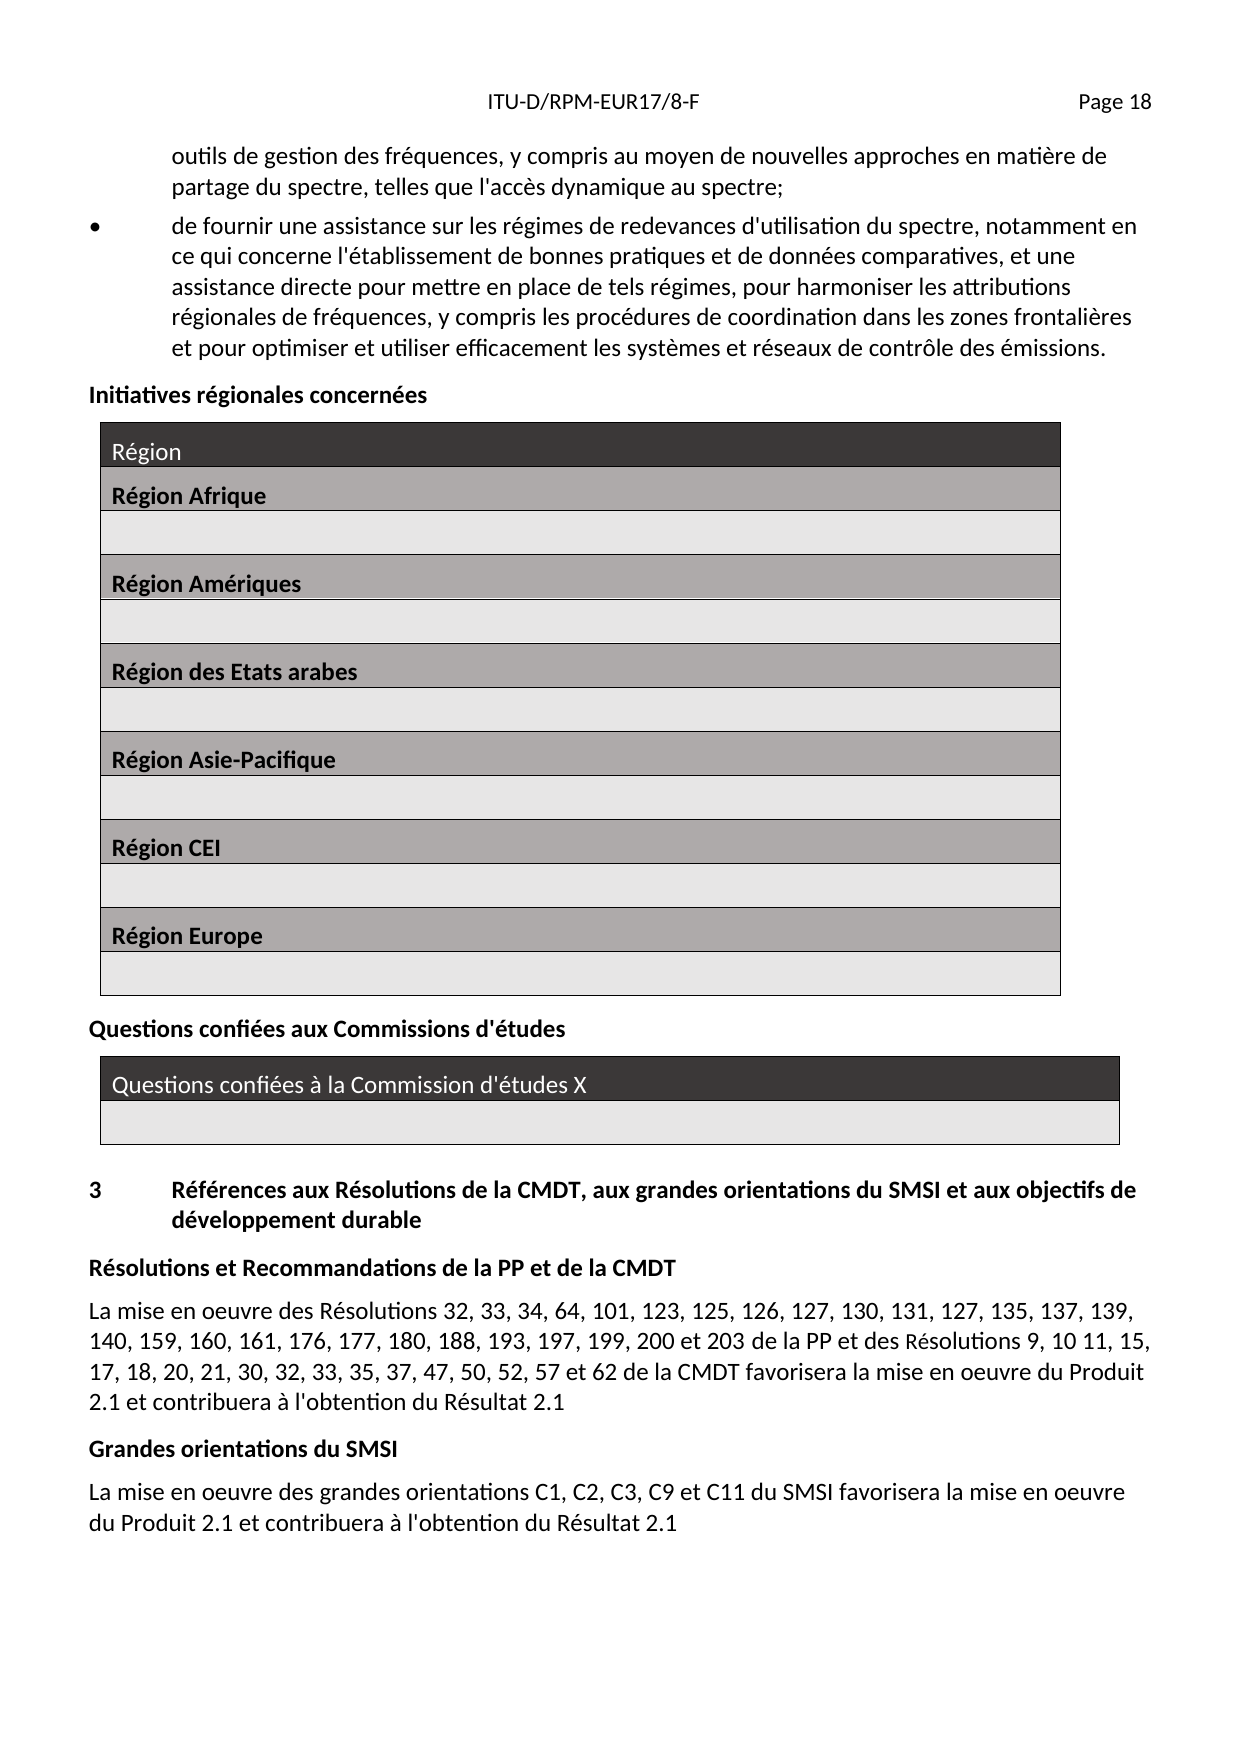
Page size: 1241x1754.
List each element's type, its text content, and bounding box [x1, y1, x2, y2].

table_cell [101, 1101, 1119, 1144]
table_cell [101, 600, 1060, 642]
subtitle Résolutions et Recommandations de la PP et de la CMDT [89, 1252, 1152, 1282]
table_cell [101, 511, 1060, 554]
table_cell Région des Etats arabes [101, 644, 1060, 687]
table_cell [101, 952, 1060, 995]
table_header Région [101, 423, 1060, 466]
table_cell Région Amériques [101, 555, 1060, 598]
table_cell Région Afrique [101, 467, 1060, 510]
subtitle Questions confiées aux Commissions d'études [89, 1013, 1152, 1043]
table_cell [101, 776, 1060, 819]
table_cell Région Europe [101, 908, 1060, 951]
text La mise en oeuvre des grandes orientations C1, C2, C3, C9 et C11 du SMSI favorisera la mise en oeuvre du Produit 2.1 et contribuera à l'obtention du Résultat 2.1 [89, 1477, 1152, 1538]
table_cell [101, 688, 1060, 731]
table_cell Région CEI [101, 820, 1060, 863]
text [89, 141, 1152, 202]
subtitle Grandes orientations du SMSI [89, 1433, 1152, 1464]
subtitle 3 Références aux Résolutions de la CMDT, aux grandes orientations du SMSI et aux objectifs de développement durable [89, 1174, 1152, 1235]
table_cell [101, 864, 1060, 907]
table_cell Région Asie-Pacifique [101, 732, 1060, 775]
text La mise en oeuvre des Résolutions 32, 33, 34, 64, 101, 123, 125, 126, 127, 130, 131, 127, 135, 137, 139, 140, 159, 160, 161, 176, 177, 180, 188, 193, 197, 199, 200 et 203 de la PP et des Résolutions 9, 10 11, 15, 17, 18, 20, 21, 30, 32, 33, 35, 37, 47, 50, 52, 57 et 62 de la CMDT favorisera la mise en oeuvre du Produit 2.1 et contribuera à l'obtention du Résultat 2.1 [89, 1295, 1152, 1417]
table_header Questions confiées à la Commission d'études X [101, 1057, 1119, 1100]
subtitle Initiatives régionales concernées [89, 379, 1152, 410]
text • de fournir une assistance sur les régimes de redevances d'utilisation du spectre, notamment en ce qui concerne l'établissement de bonnes pratiques et de données comparatives, et une assistance directe pour mettre en place de tels régimes, pour harmoniser les attributions régionales de fréquences, y compris les procédures de coordination dans les zones frontalières et pour optimiser et utiliser efficacement les systèmes et réseaux de contrôle des émissions. [89, 210, 1152, 362]
